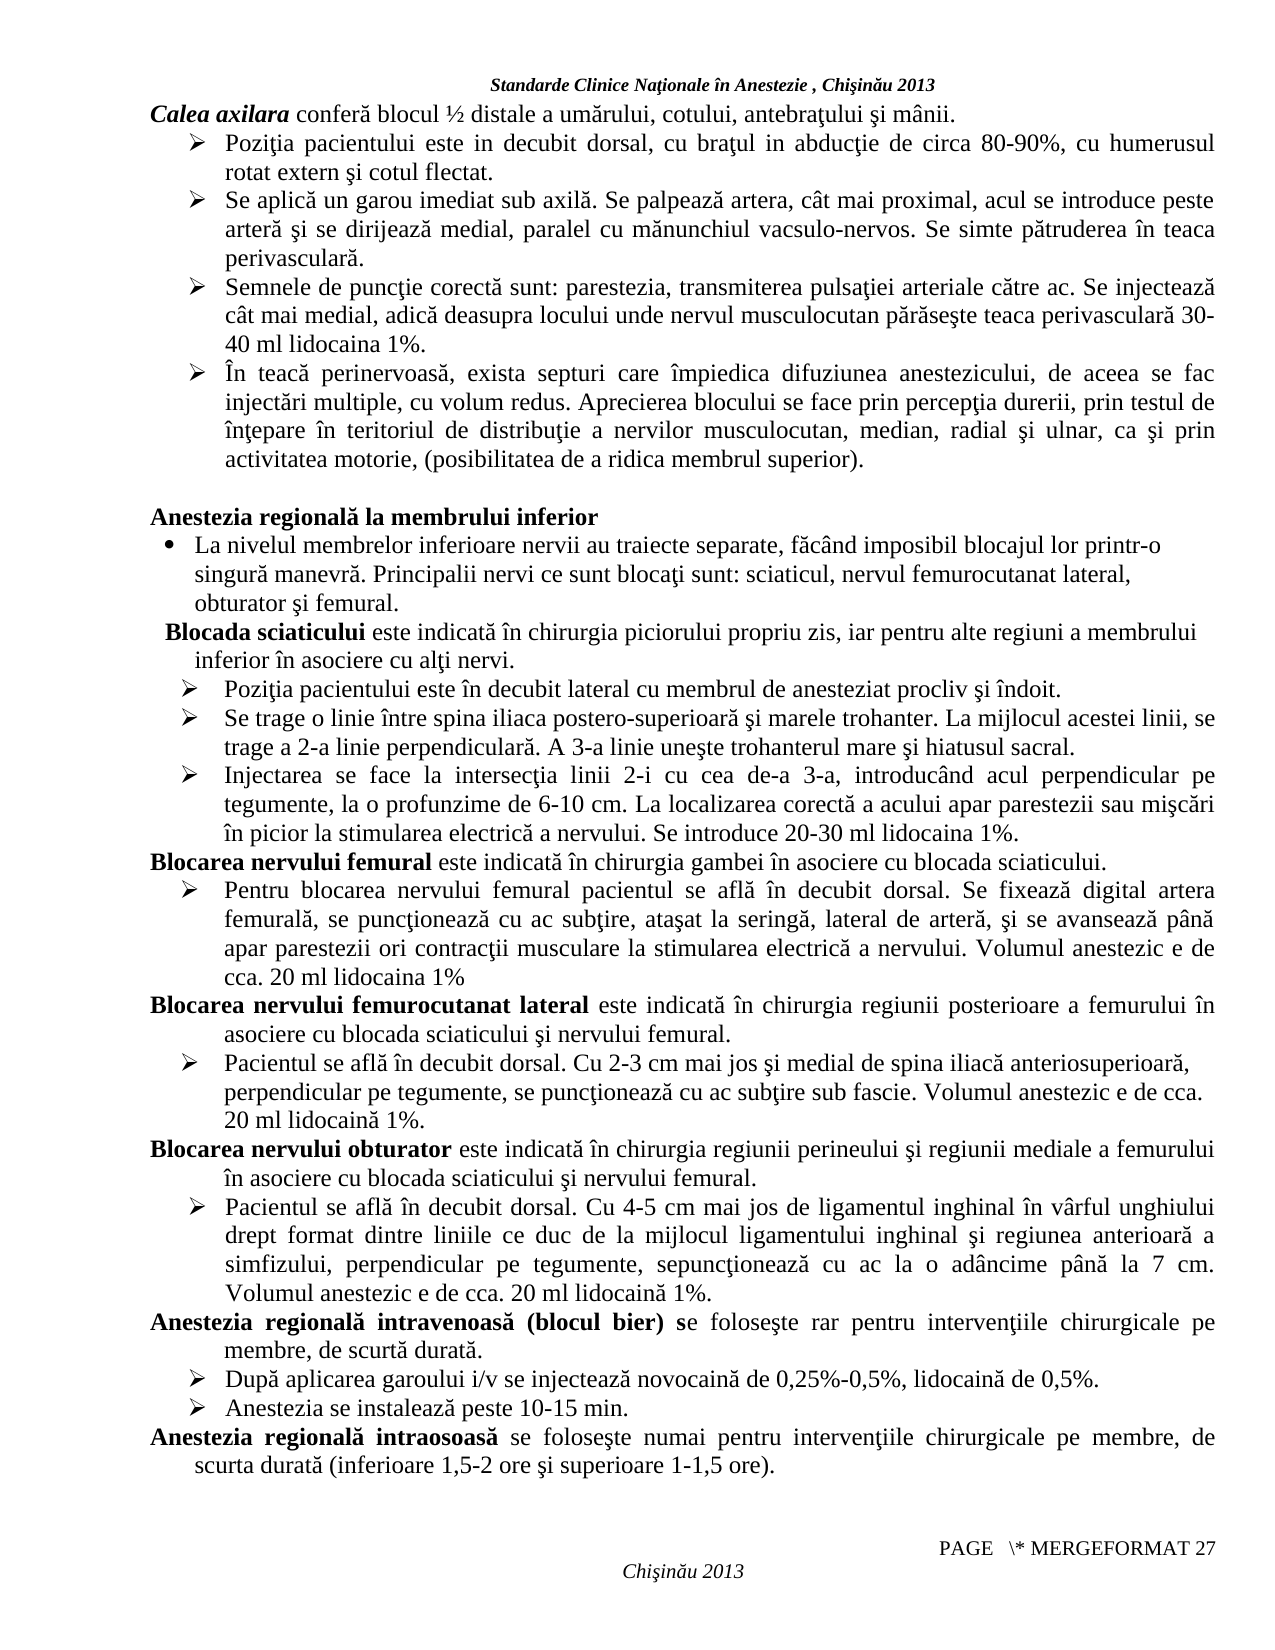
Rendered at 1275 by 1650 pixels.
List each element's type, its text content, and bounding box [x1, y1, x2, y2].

text Anestezia regională intravenoasă (blocul bier) se foloseşte rar pentru intervenţiile chirurgicale pe membre, de scurtă durată. [150, 1307, 1216, 1364]
list Se trage o linie între spina iliaca postero-superioară şi marele trohanter. La mijlocul acestei linii, se trage a 2-a linie perpendiculară. A 3-a linie uneşte trohanterul mare şi hiatusul sacral. [179, 703, 1216, 761]
list Pacientul se află în decubit dorsal. Cu 4-5 cm mai jos de ligamentul inghinal în vârful unghiului drept format dintre liniile ce duc de la mijlocul ligamentului inghinal şi regiunea anterioară a simfizului, perpendicular pe tegumente, sepuncţionează cu ac la o adâncime până la 7 cm. Volumul anestezic e de cca. 20 ml lidocaină 1%. [187, 1192, 1216, 1307]
list Anestezia se instalează peste 10-15 min. [187, 1393, 1216, 1422]
text Anestezia regională la membrului inferior [150, 502, 1216, 531]
list Poziţia pacientului este in decubit dorsal, cu braţul in abducţie de circa 80-90%, cu humerusul rotat extern şi cotul flectat. [187, 128, 1216, 186]
list Se aplică un garou imediat sub axilă. Se palpează artera, cât mai proximal, acul se introduce peste arteră şi se dirijează medial, paralel cu mănunchiul vacsulo-nervos. Se simte pătruderea în teaca perivasculară. [187, 186, 1216, 272]
text Calea axilara conferă blocul ½ distale a umărului, cotului, antebraţului şi mânii. [150, 99, 1216, 128]
text Anestezia regională intraosoasă se foloseşte numai pentru intervenţiile chirurgicale pe membre, de scurta durată (inferioare 1,5-2 ore şi superioare 1-1,5 ore). [150, 1422, 1216, 1479]
list Pentru blocarea nervului femural pacientul se află în decubit dorsal. Se fixează digital artera femurală, se puncţionează cu ac subţire, ataşat la seringă, lateral de arteră, şi se avansează până apar parestezii ori contracţii musculare la stimularea electrică a nervului. Volumul anestezic e de cca. 20 ml lidocaina 1% [179, 876, 1216, 991]
list Injectarea se face la intersecţia linii 2-i cu cea de-a 3-a, introducând acul perpendicular pe tegumente, la o profunzime de 6-10 cm. La localizarea corectă a acului apar parestezii sau mişcări în picior la stimularea electrică a nervului. Se introduce 20-30 ml lidocaina 1%. [179, 761, 1216, 847]
list La nivelul membrelor inferioare nervii au traiecte separate, făcând imposibil blocajul lor printr-o singură manevră. Principalii nervi ce sunt blocaţi sunt: sciaticul, nervul femurocutanat lateral, obturator şi femural. [165, 531, 1216, 617]
text Blocada sciaticului este indicată în chirurgia piciorului propriu zis, iar pentru alte regiuni a membrului inferior în asociere cu alţi nervi. [165, 617, 1216, 674]
text Blocarea nervului femurocutanat lateral este indicată în chirurgia regiunii posterioare a femurului în asociere cu blocada sciaticului şi nervului femural. [150, 991, 1216, 1048]
text Blocarea nervului obturator este indicată în chirurgia regiunii perineului şi regiunii mediale a femurului în asociere cu blocada sciaticului şi nervului femural. [150, 1134, 1216, 1192]
list După aplicarea garoului i/v se injectează novocaină de 0,25%-0,5%, lidocaină de 0,5%. [187, 1364, 1216, 1393]
text Blocarea nervului femural este indicată în chirurgia gambei în asociere cu blocada sciaticului. [150, 847, 1216, 876]
list Pacientul se află în decubit dorsal. Cu 2-3 cm mai jos şi medial de spina iliacă anteriosuperioară, perpendicular pe tegumente, se puncţionează cu ac subţire sub fascie. Volumul anestezic e de cca. 20 ml lidocaină 1%. [179, 1048, 1216, 1134]
list Semnele de puncţie corectă sunt: parestezia, transmiterea pulsaţiei arteriale către ac. Se injectează cât mai medial, adică deasupra locului unde nervul musculocutan părăseşte teaca perivasculară 30-40 ml lidocaina 1%. [187, 272, 1216, 358]
list Poziţia pacientului este în decubit lateral cu membrul de anesteziat procliv şi îndoit. [179, 674, 1216, 703]
list În teacă perinervoasă, exista septuri care împiedica difuziunea anestezicului, de aceea se fac injectări multiple, cu volum redus. Aprecierea blocului se face prin percepţia durerii, prin testul de înţepare în teritoriul de distribuţie a nervilor musculocutan, median, radial şi ulnar, ca şi prin activitatea motorie, (posibilitatea de a ridica membrul superior). [187, 358, 1216, 473]
